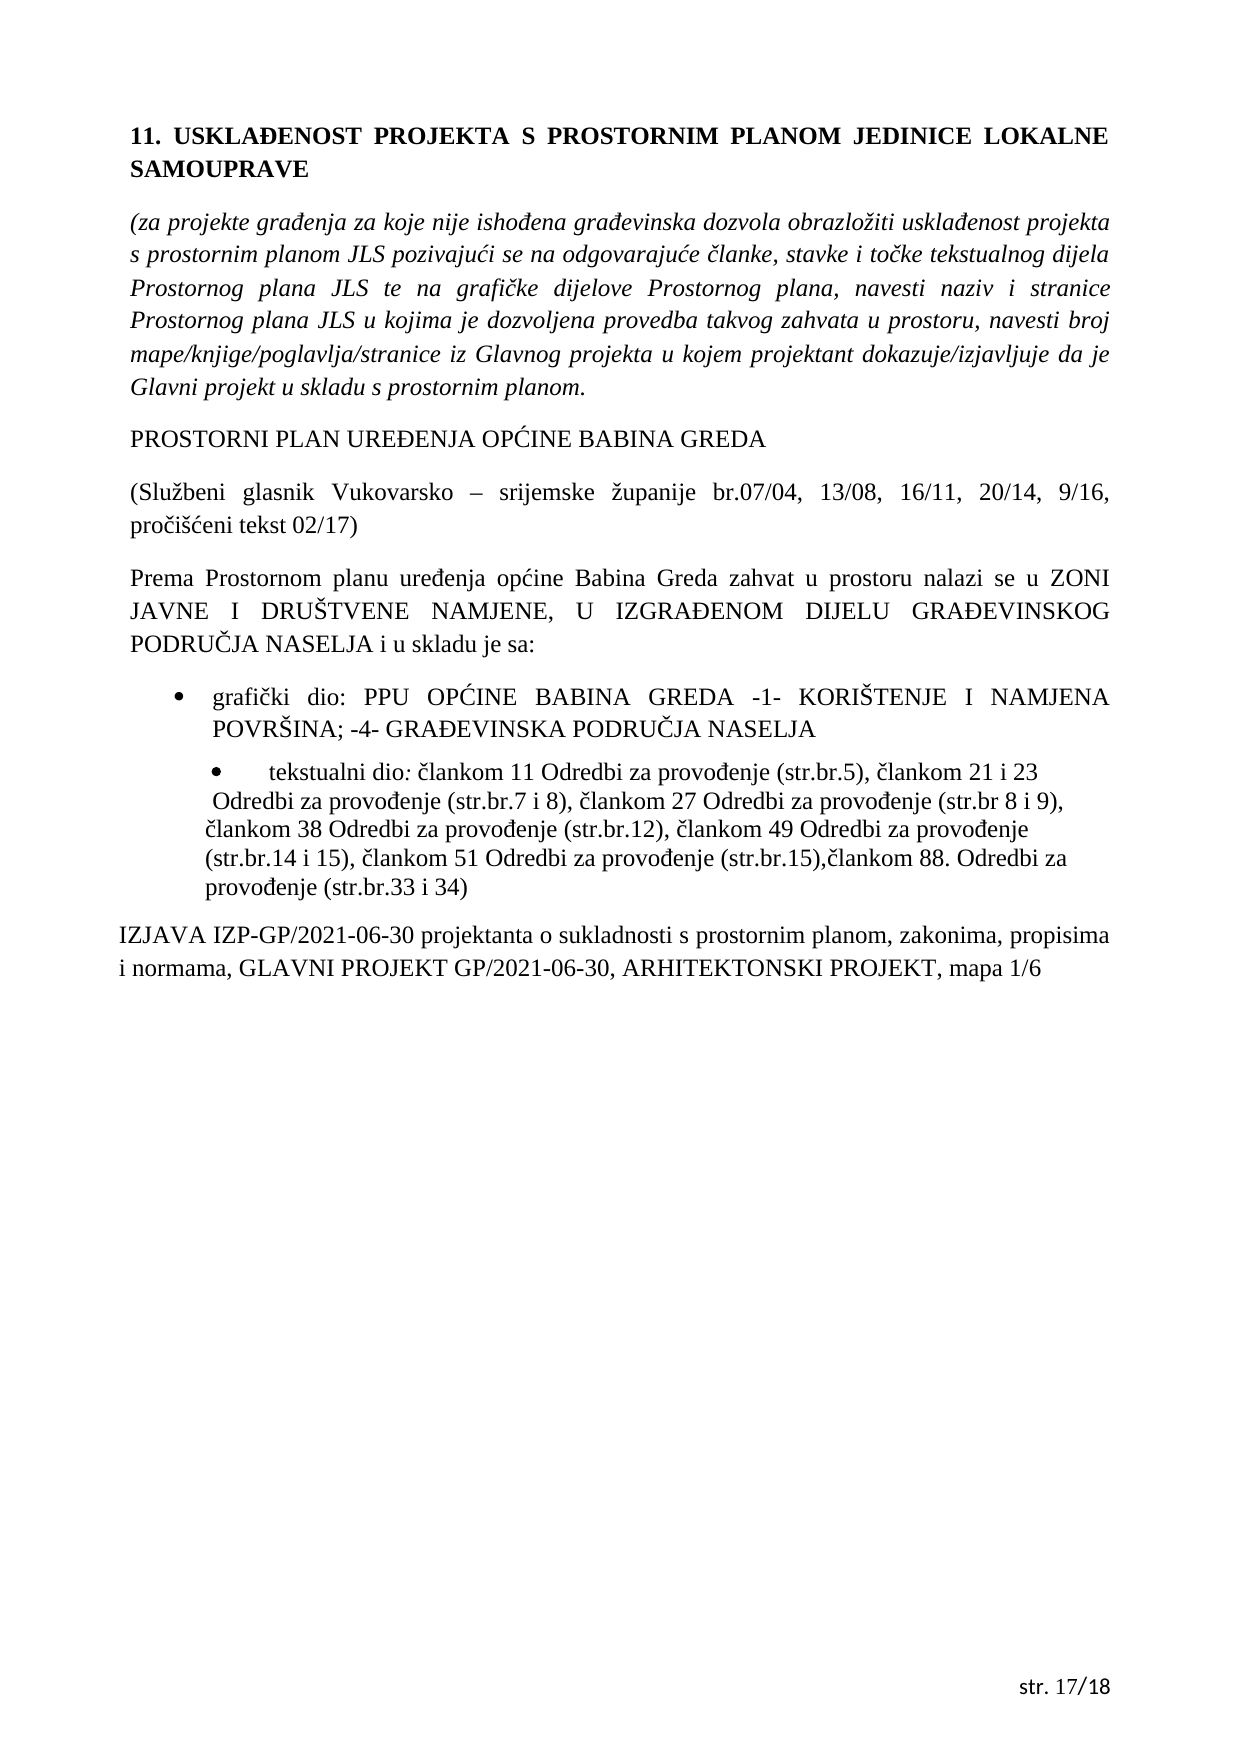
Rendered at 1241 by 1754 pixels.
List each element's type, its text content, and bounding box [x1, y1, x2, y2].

text člankom 38 Odredbi za provođenje (str.br.12), člankom 49 Odredbi za provođenje (str.br.14 i 15), člankom 51 Odredbi za provođenje (str.br.15),člankom 88. Odredbi za provođenje (str.br.33 i 34) [205, 814, 1121, 901]
text IZJAVA IZP-GP/2021-06-30 projektanta o sukladnosti s prostornim planom, zakonima, propisima i normama, GLAVNI PROJEKT GP/2021-06-30, ARHITEKTONSKI PROJEKT, mapa 1/6 [119, 920, 1111, 982]
text (za projekte građenja za koje nije ishođena građevinska dozvola obrazložiti usklađenost projekta s prostornim planom JLS pozivajući se na odgovarajuće članke, stavke i točke tekstualnog dijela Prostornog plana JLS te na grafičke dijelove Prostornog plana, navesti naziv i stranice Prostornog plana JLS u kojima je dozvoljena provedba takvog zahvata u prostoru, navesti broj mape/knjige/poglavlja/stranice iz Glavnog projekta u kojem projektant dokazuje/izjavljuje da je Glavni projekt u skladu s prostornim planom. [130, 207, 1111, 400]
list grafički dio: PPU OPĆINE BABINA GREDA -1- KORIŠTENJE I NAMJENA POVRŠINA; -4- GRAĐEVINSKA PODRUČJA NASELJA [174, 682, 1111, 743]
text PROSTORNI PLAN UREĐENJA OPĆINE BABINA GREDA [130, 424, 1111, 453]
text Prema Prostornom planu uređenja općine Babina Greda zahvat u prostoru nalazi se u ZONI JAVNE I DRUŠTVENE NAMJENE, U IZGRAĐENOM DIJELU GRAĐEVINSKOG PODRUČJA NASELJA i u skladu je sa: [130, 563, 1111, 658]
list tekstualni dio: člankom 11 Odredbi za provođenje (str.br.5), člankom 21 i 23 Odredbi za provođenje (str.br.7 i 8), člankom 27 Odredbi za provođenje (str.br 8 i 9), [212, 757, 1121, 814]
subtitle USKLAĐENOST PROJEKTA S PROSTORNIM PLANOM JEDINICE LOKALNE SAMOUPRAVE [130, 121, 1111, 183]
text (Službeni glasnik Vukovarsko – srijemske županije br.07/04, 13/08, 16/11, 20/14, 9/16, pročišćeni tekst 02/17) [130, 477, 1111, 539]
